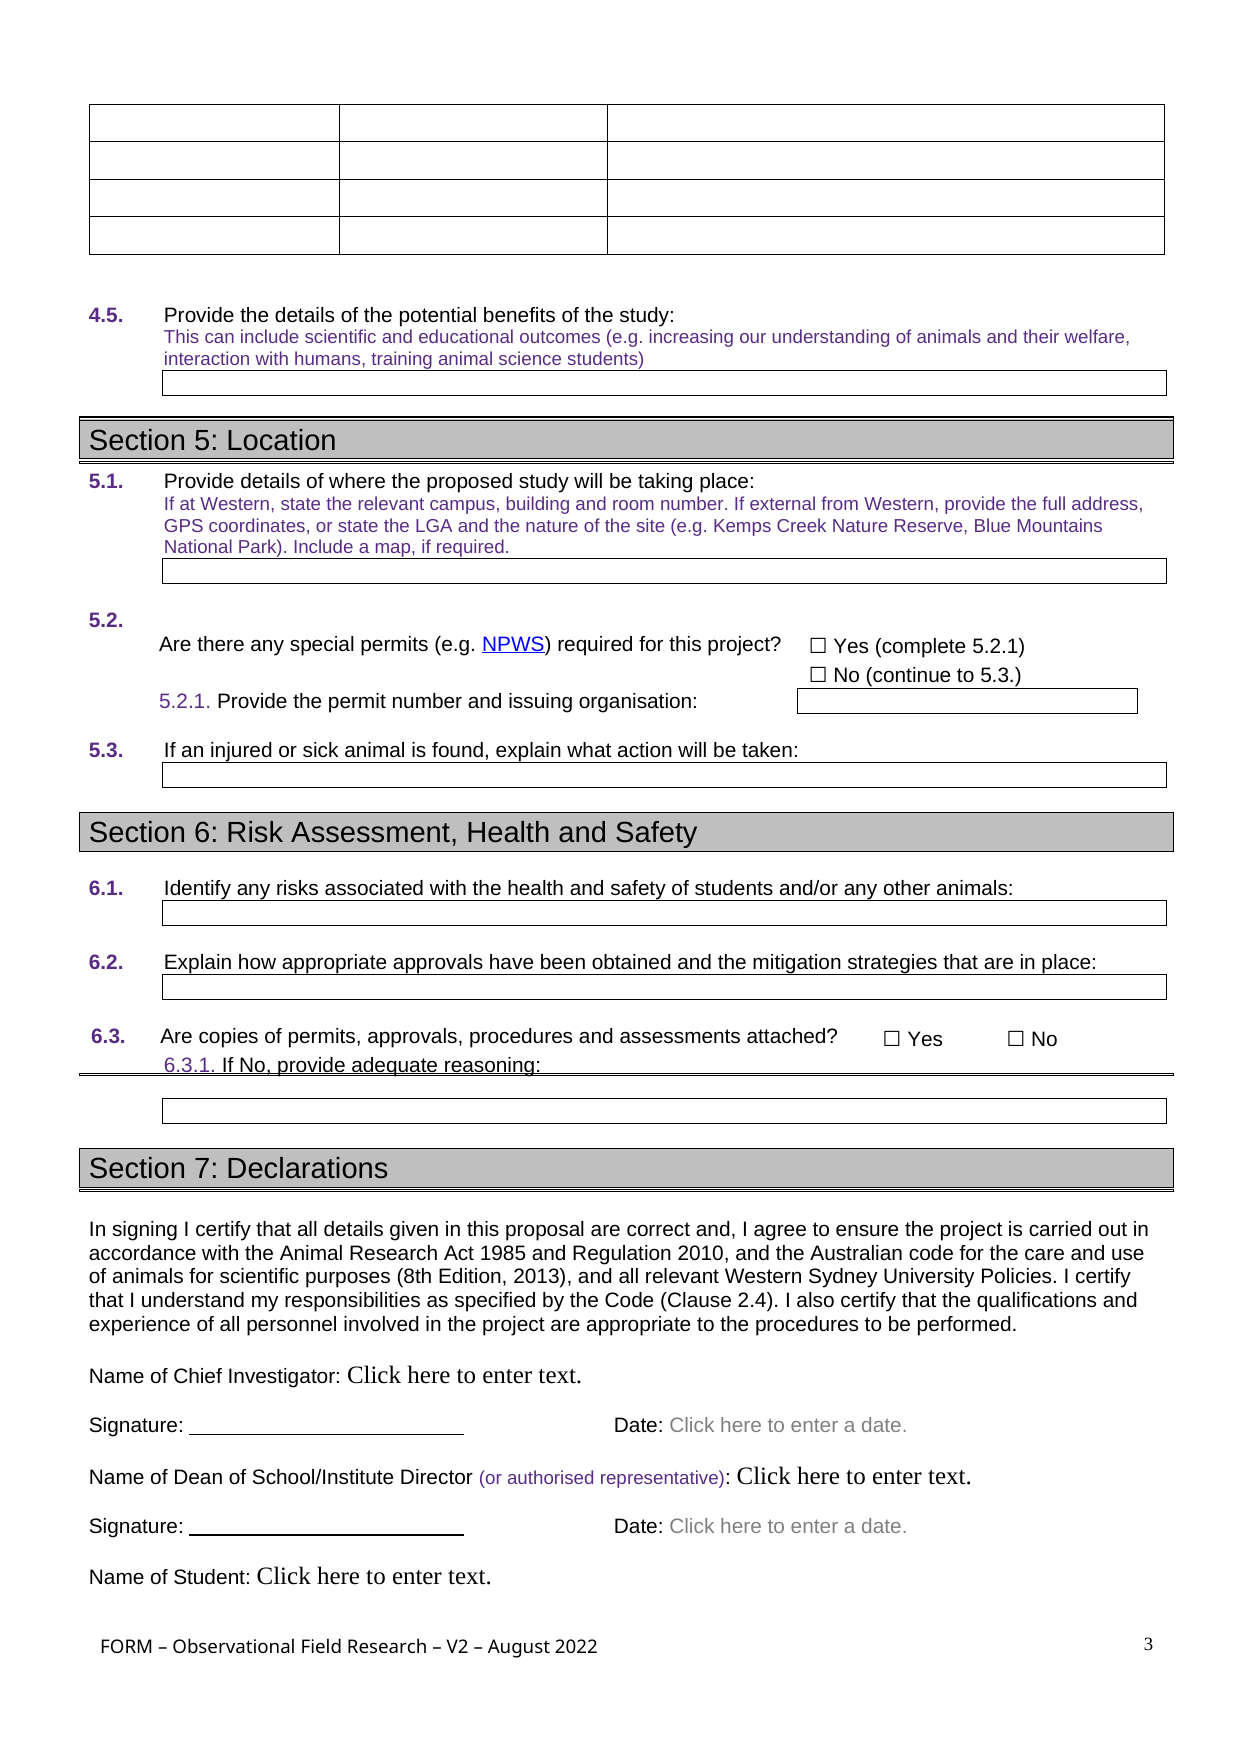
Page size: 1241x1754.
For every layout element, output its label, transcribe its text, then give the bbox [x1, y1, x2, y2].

table_header [163, 371, 1166, 394]
text 5.3. If an injured or sick animal is found, explain what action will be taken: [89, 738, 1165, 762]
table_cell [90, 217, 339, 253]
table_header Yes No [871, 1024, 1078, 1052]
text If at Western, state the relevant campus, building and room number. If external from Western, provide the full address, GPS coordinates, or state the LGA and the nature of the site (e.g. Kemps Creek Nature Reserve, Blue Mountains National Park). Include a map, if required. [164, 493, 1165, 557]
table_header [163, 559, 1166, 582]
text 5.1. Provide details of where the proposed study will be taking place: [89, 469, 1165, 493]
table_cell [90, 142, 339, 178]
table_cell 5.2.1. Provide the permit number and issuing organisation: [148, 688, 797, 713]
table_cell [340, 180, 607, 216]
table_header Are there any special permits (e.g. NPWS) required for this project? [148, 631, 797, 688]
subtitle Section 5: Location [80, 421, 1173, 458]
table_header [163, 1099, 1166, 1123]
table_cell [608, 142, 1164, 178]
text 6.2. Explain how appropriate approvals have been obtained and the mitigation strategies that are in place: [89, 950, 1165, 974]
text Name of Student: [89, 1561, 1165, 1590]
text In signing I certify that all details given in this proposal are correct and, I agree to ensure the project is carried out in accordance with the Animal Research Act 1985 and Regulation 2010, and the Australian code for the care and use of animals for scientific purposes (8th Edition, 2013), and all relevant Western Sydney University Policies. I certify that I understand my responsibilities as specified by the Code (Clause 2.4). I also certify that the qualifications and experience of all personnel involved in the project are appropriate to the procedures to be performed. [89, 1216, 1165, 1336]
table_cell [340, 105, 607, 141]
subtitle Section 7: Declarations [80, 1149, 1173, 1187]
table_cell [798, 689, 1137, 713]
table_header Yes (complete 5.2.1) No (continue to 5.3.) [798, 631, 1137, 688]
table_header [163, 901, 1166, 925]
table_cell [90, 105, 339, 141]
text 6.1. Identify any risks associated with the health and safety of students and/or any other animals: [89, 876, 1165, 900]
table_cell [340, 217, 607, 253]
text Name of Chief Investigator: [89, 1360, 1165, 1389]
text Name of Dean of School/Institute Director (or authorised representative): [89, 1461, 1165, 1489]
text Signature: Date: [89, 1413, 1165, 1437]
text 5.2. [89, 607, 1165, 631]
table_cell [608, 105, 1164, 141]
text This can include scientific and educational outcomes (e.g. increasing our understanding of animals and their welfare, interaction with humans, training animal science students) [89, 326, 1165, 369]
table_header 6.3. Are copies of permits, approvals, procedures and assessments attached? [74, 1024, 871, 1052]
text Signature: Date: [89, 1513, 1165, 1537]
subtitle Section 6: Risk Assessment, Health and Safety [80, 813, 1173, 851]
text 6.3.1. If No, provide adequate reasoning: [89, 1052, 1165, 1073]
table_cell [340, 142, 607, 178]
table_cell [608, 180, 1164, 216]
table_header [163, 763, 1166, 787]
table_header [163, 975, 1166, 999]
table_cell [90, 180, 339, 216]
table_cell [608, 217, 1164, 253]
text 4.5. Provide the details of the potential benefits of the study: [89, 302, 1165, 326]
